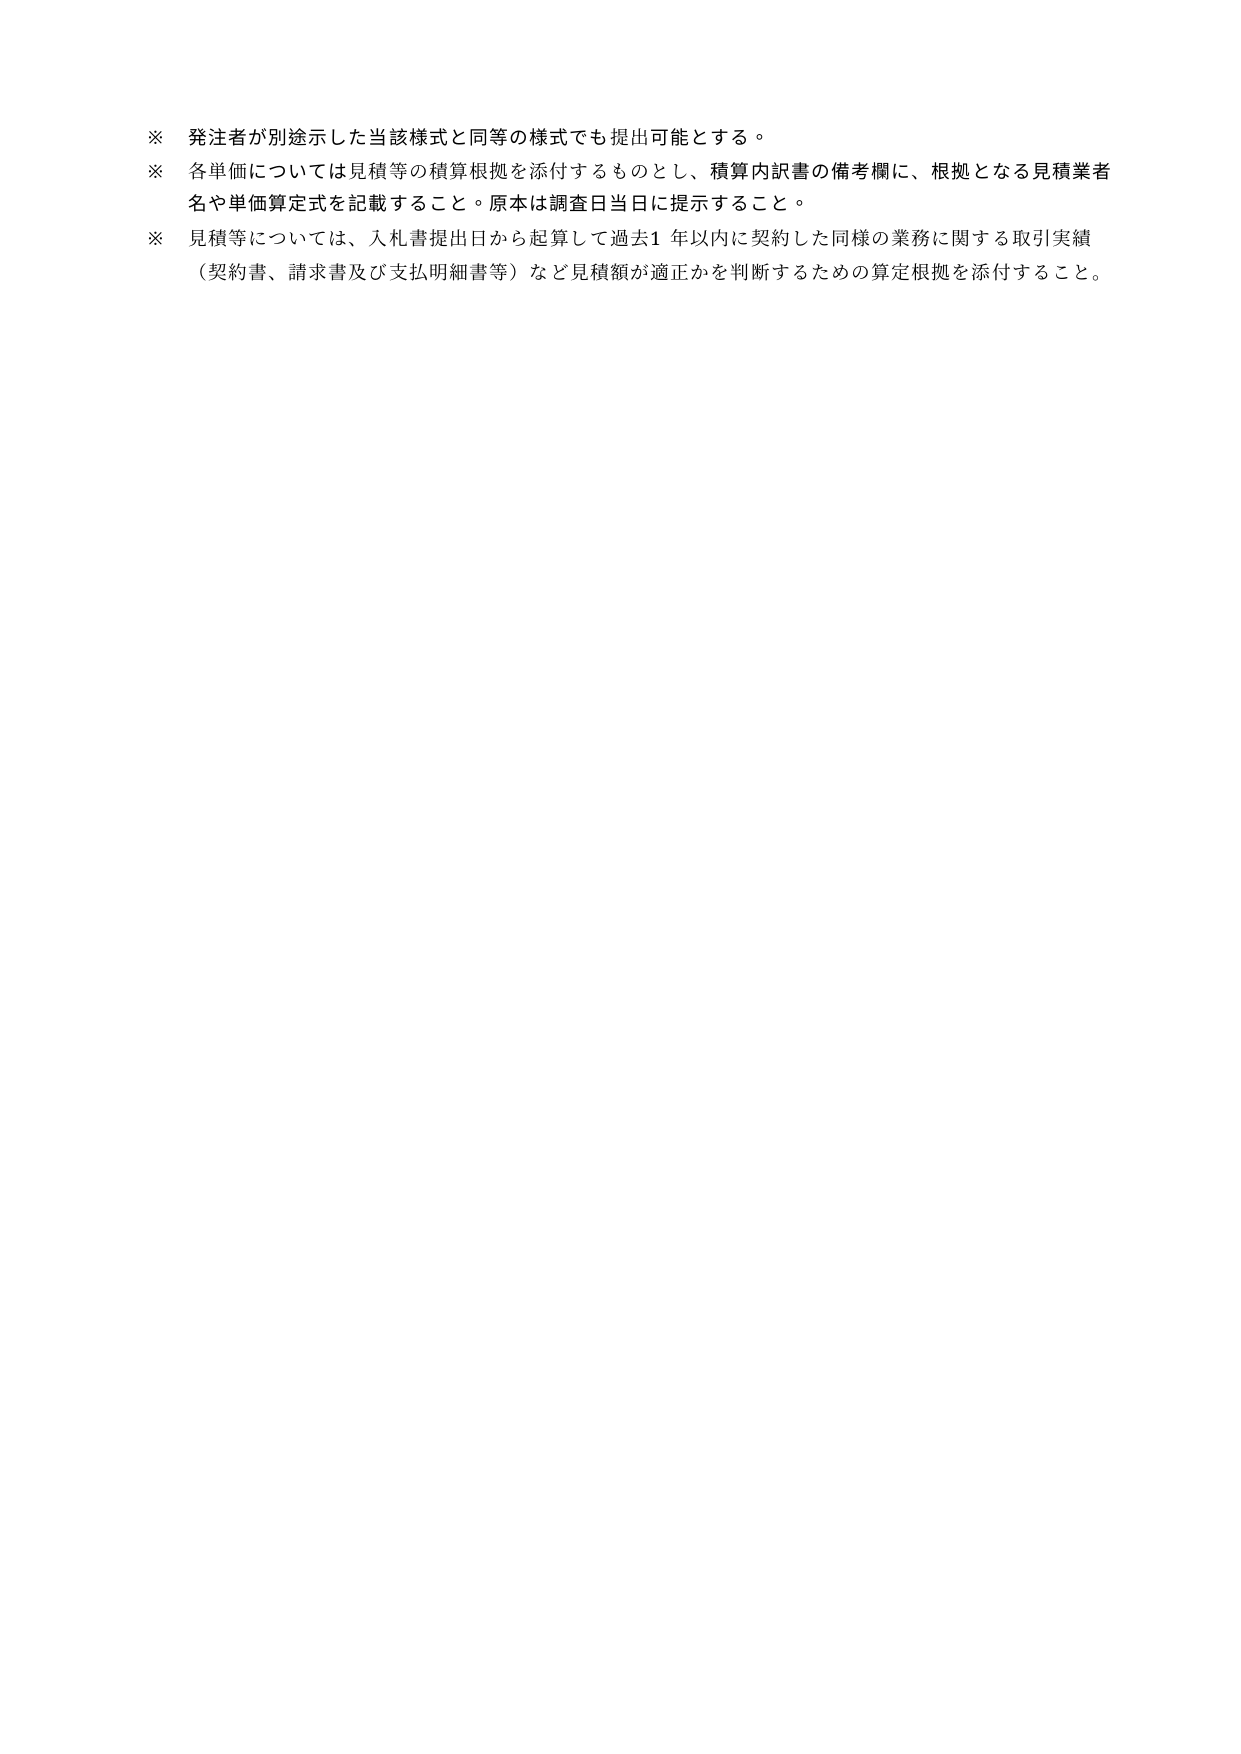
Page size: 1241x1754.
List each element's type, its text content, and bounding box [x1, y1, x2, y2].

text ※ 発注者が別途示した当該様式と同等の様式でも提出可能とする。 [148, 120, 1113, 153]
text ※ 各単価については見積等の積算根拠を添付するものとし、積算内訳書の備考欄に、根拠となる見積業者名や単価算定式を記載すること。原本は調査日当日に提示すること。 [147, 153, 1113, 221]
text ※ 見積等については、入札書提出日から起算して過去1年以内に契約した同様の業務に関する取引実績（契約書、請求書及び支払明細書等）など見積額が適正かを判断するための算定根拠を添付すること。 [148, 221, 1113, 288]
